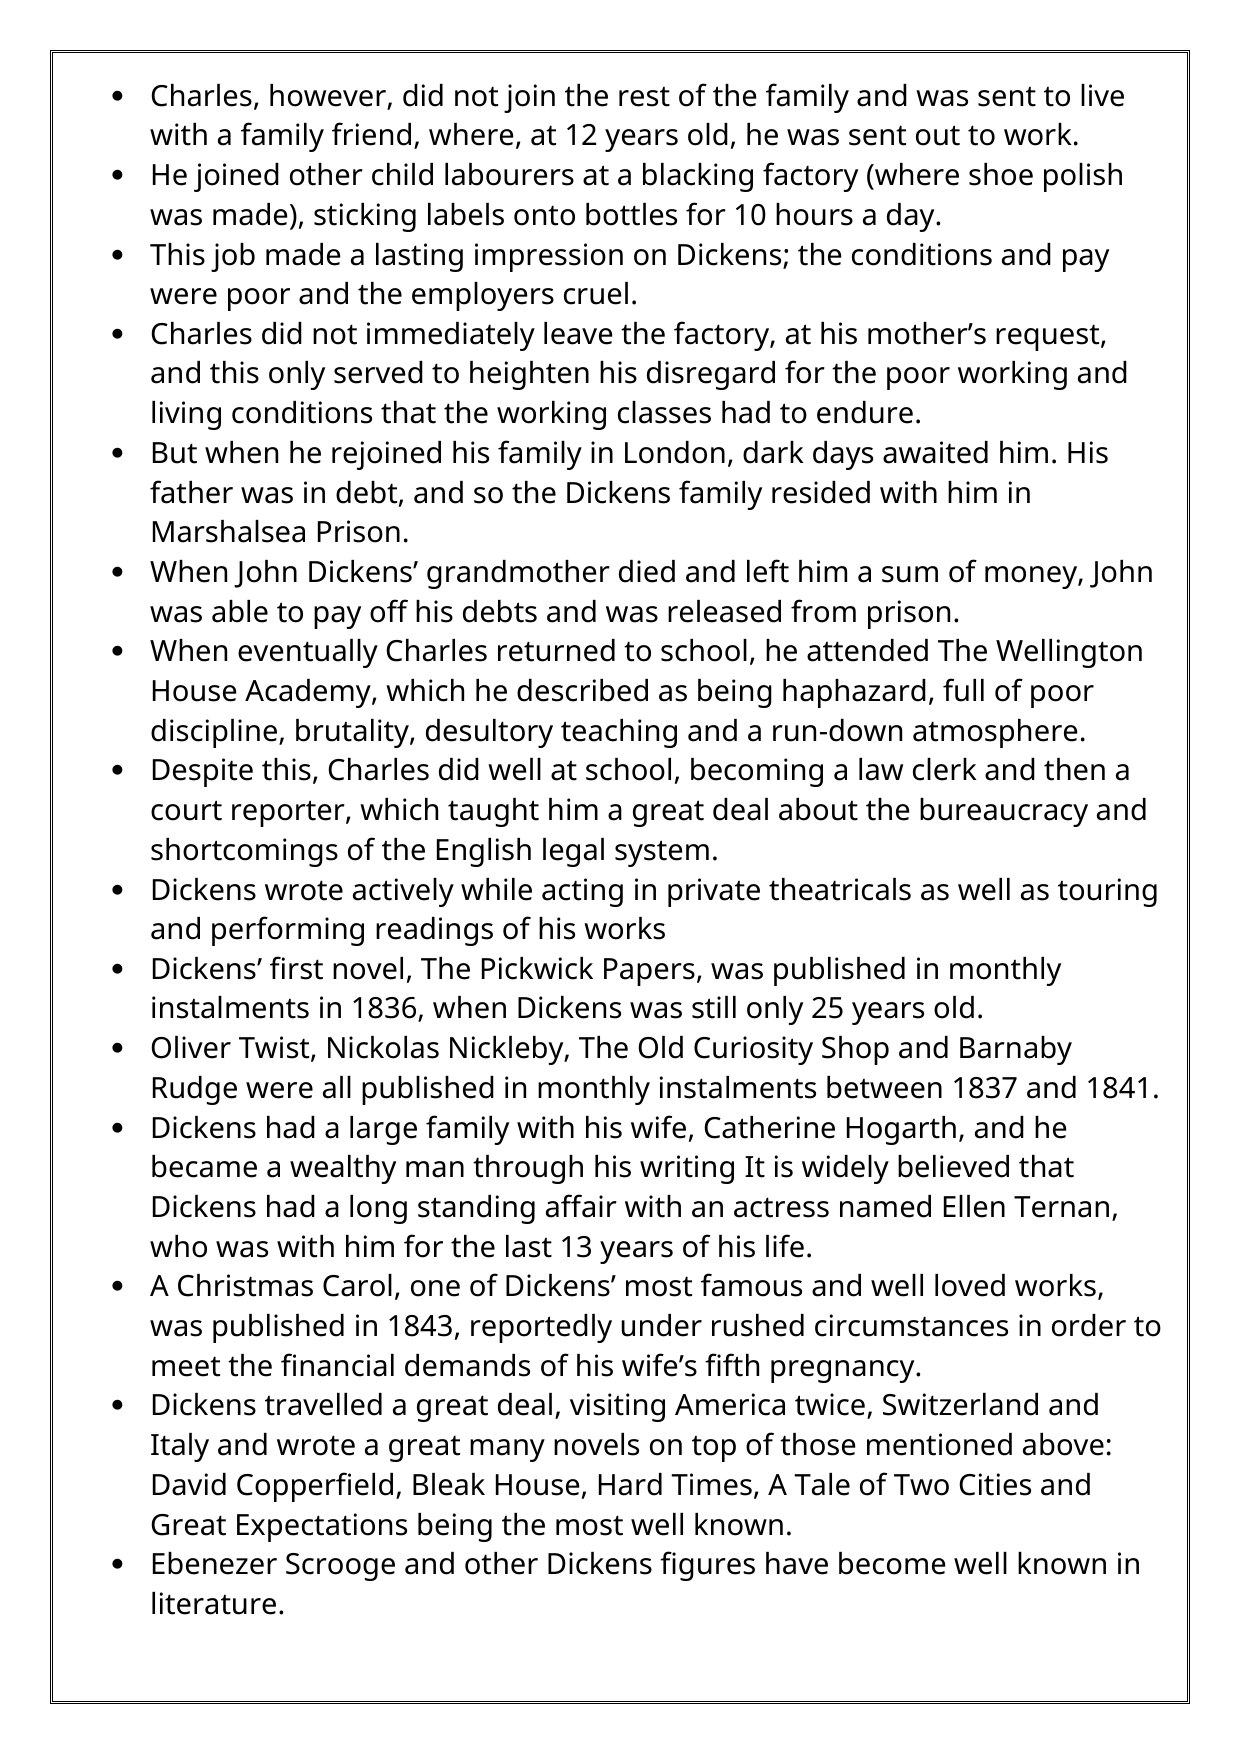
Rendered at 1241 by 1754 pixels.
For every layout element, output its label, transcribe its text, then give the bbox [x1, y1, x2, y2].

list He joined other child labourers at a blacking factory (where shoe polish was made), sticking labels onto bottles for 10 hours a day. [112, 154, 1165, 234]
list When eventually Charles returned to school, he attended The Wellington House Academy, which he described as being haphazard, full of poor discipline, brutality, desultory teaching and a run-down atmosphere. [112, 631, 1165, 750]
list Charles, however, did not join the rest of the family and was sent to live with a family friend, where, at 12 years old, he was sent out to work. [112, 75, 1165, 154]
list Dickens wrote actively while acting in private theatricals as well as touring and performing readings of his works [112, 869, 1165, 948]
list But when he rejoined his family in London, dark days awaited him. His father was in debt, and so the Dickens family resided with him in Marshalsea Prison. [112, 432, 1165, 551]
list Charles did not immediately leave the factory, at his mother’s request, and this only served to heighten his disregard for the poor working and living conditions that the working classes had to endure. [112, 313, 1165, 432]
list Oliver Twist, Nickolas Nickleby, The Old Curiosity Shop and Barnaby Rudge were all published in monthly instalments between 1837 and 1841. [112, 1027, 1165, 1107]
list Dickens had a large family with his wife, Catherine Hogarth, and he became a wealthy man through his writing It is widely believed that Dickens had a long standing affair with an actress named Ellen Ternan, who was with him for the last 13 years of his life. [112, 1107, 1165, 1266]
list Dickens travelled a great deal, visiting America twice, Switzerland and Italy and wrote a great many novels on top of those mentioned above: David Copperfield, Bleak House, Hard Times, A Tale of Two Cities and Great Expectations being the most well known. [112, 1385, 1165, 1543]
list When John Dickens’ grandmother died and left him a sum of money, John was able to pay off his debts and was released from prison. [112, 551, 1165, 631]
list This job made a lasting impression on Dickens; the conditions and pay were poor and the employers cruel. [112, 234, 1165, 313]
list Dickens’ first novel, The Pickwick Papers, was published in monthly instalments in 1836, when Dickens was still only 25 years old. [112, 948, 1165, 1027]
list Despite this, Charles did well at school, becoming a law clerk and then a court reporter, which taught him a great deal about the bureaucracy and shortcomings of the English legal system. [112, 750, 1165, 869]
list Ebenezer Scrooge and other Dickens figures have become well known in literature. [112, 1543, 1165, 1623]
list A Christmas Carol, one of Dickens’ most famous and well loved works, was published in 1843, reportedly under rushed circumstances in order to meet the financial demands of his wife’s fifth pregnancy. [112, 1266, 1165, 1385]
